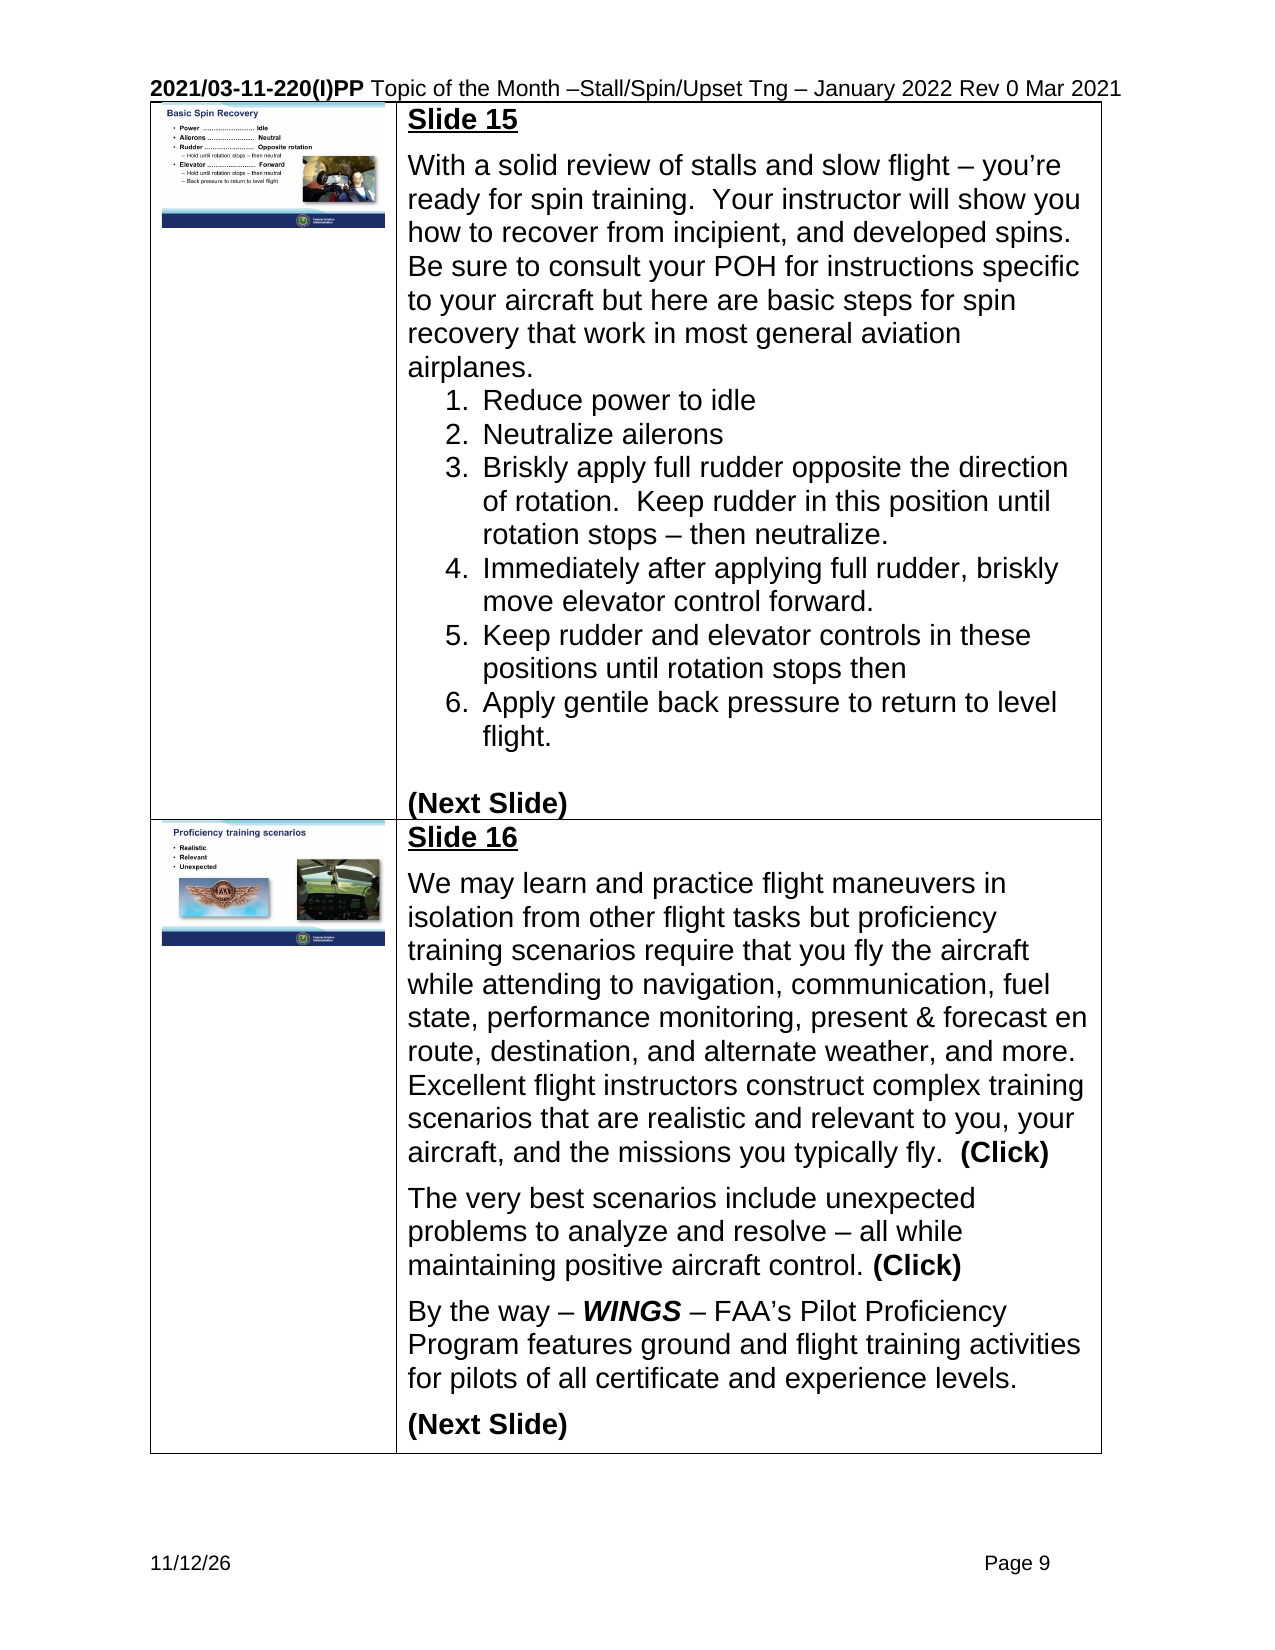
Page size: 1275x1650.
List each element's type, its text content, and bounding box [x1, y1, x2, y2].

table_cell Slide 15 With a solid review of stalls and slow flight – you’re ready for spin training. Your instructor will show you how to recover from incipient, and developed spins. Be sure to consult your POH for instructions specific to your aircraft but here are basic steps for spin recovery that work in most general aviation airplanes. Reduce power to idle Neutralize ailerons Briskly apply full rudder opposite the direction of rotation. Keep rudder in this position until rotation stops – then neutralize. Immediately after applying full rudder, briskly move elevator control forward. Keep rudder and elevator controls in these positions until rotation stops then Apply gentile back pressure to return to level flight. (Next Slide) [397, 103, 1101, 819]
table_cell [151, 103, 396, 819]
table_cell Slide 16 We may learn and practice flight maneuvers in isolation from other flight tasks but proficiency training scenarios require that you fly the aircraft while attending to navigation, communication, fuel state, performance monitoring, present & forecast en route, destination, and alternate weather, and more. Excellent flight instructors construct complex training scenarios that are realistic and relevant to you, your aircraft, and the missions you typically fly. (Click) The very best scenarios include unexpected problems to analyze and resolve – all while maintaining positive aircraft control. (Click) By the way – WINGS – FAA’s Pilot Proficiency Program features ground and flight training activities for pilots of all certificate and experience levels. (Next Slide) [397, 820, 1101, 1453]
table_cell [151, 820, 396, 1453]
picture [161, 820, 385, 946]
picture [161, 102, 385, 228]
